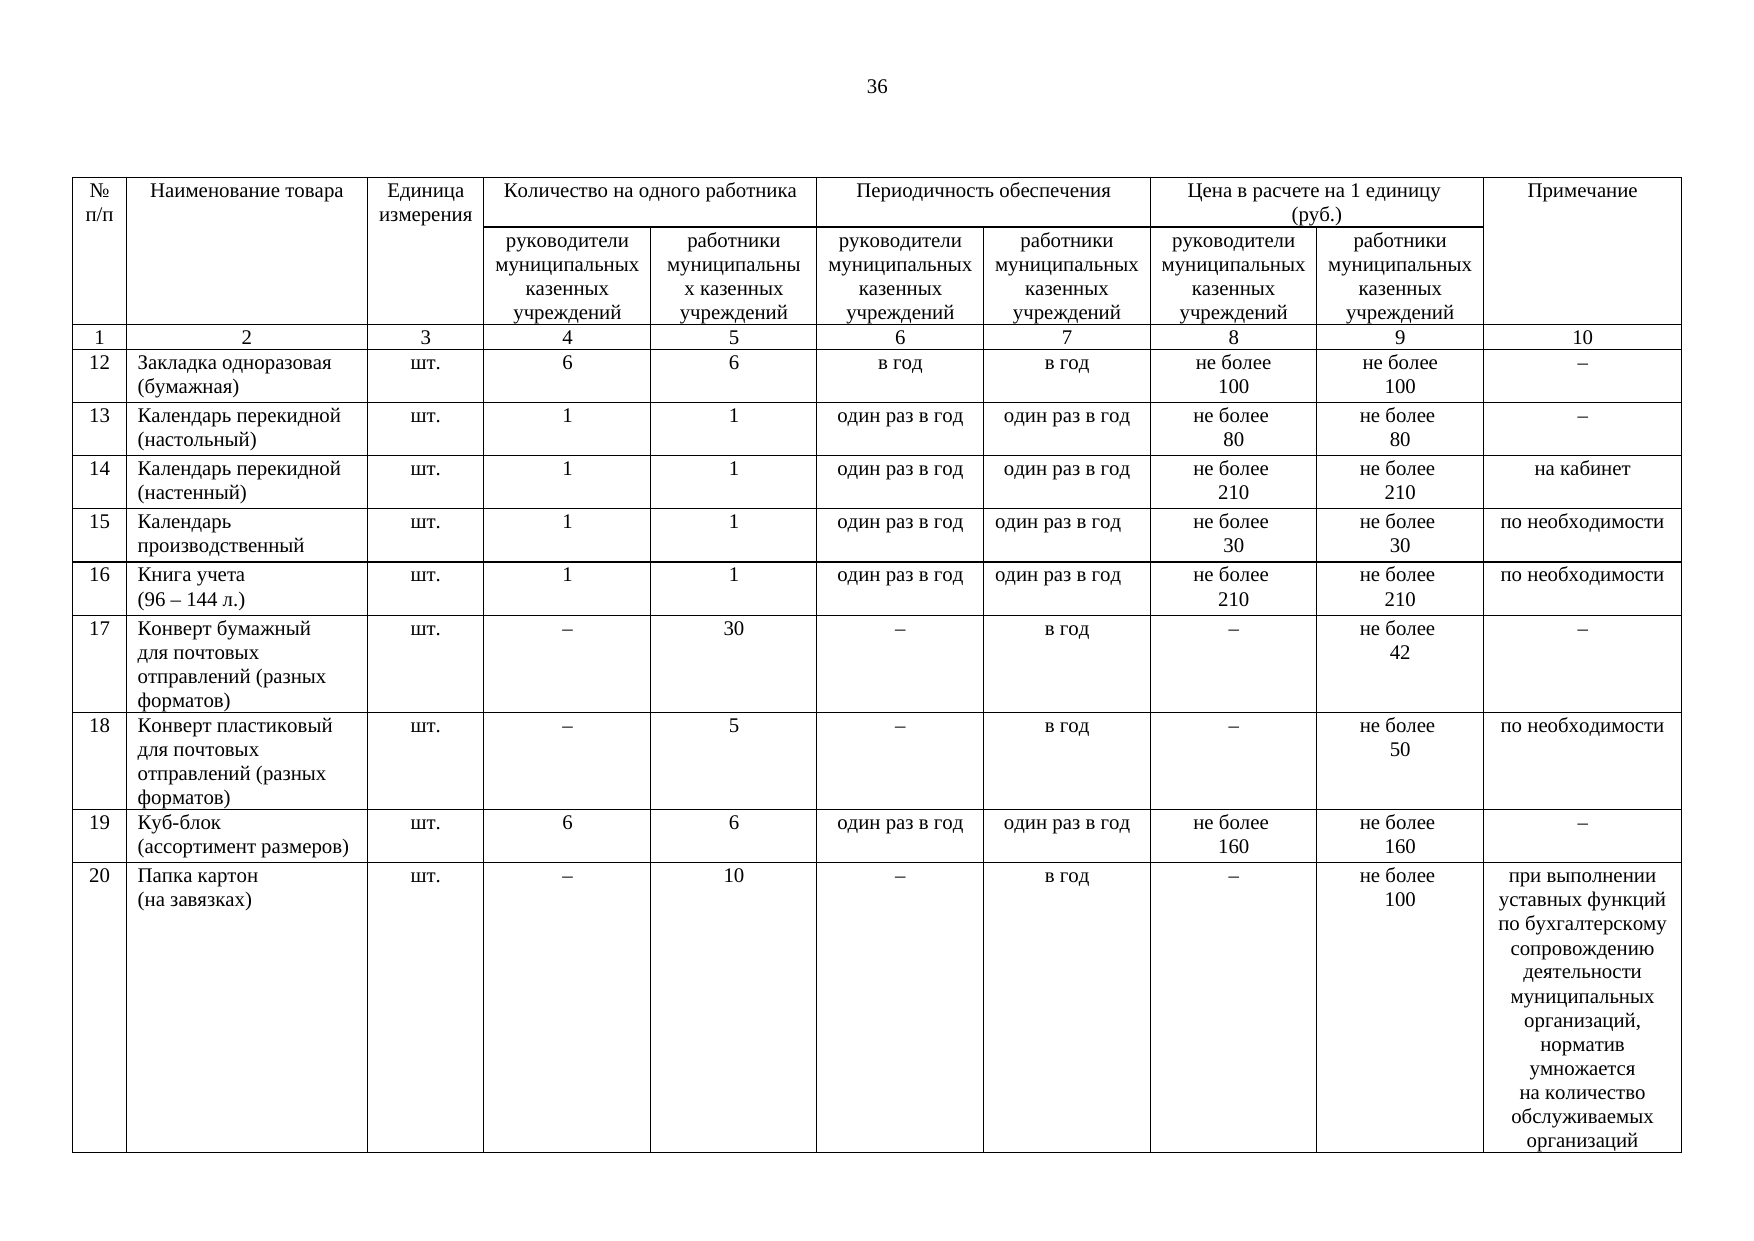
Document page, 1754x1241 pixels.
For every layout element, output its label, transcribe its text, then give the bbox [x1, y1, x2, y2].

table_cell руководители муниципальных казенных учреждений [817, 228, 983, 324]
table_header № п/п [73, 178, 126, 324]
table_cell работники муниципальных казенных учреждений [984, 228, 1150, 324]
table_cell 5 [651, 713, 816, 809]
table_cell 20 [73, 863, 126, 1152]
table_cell на кабинет [1484, 456, 1681, 508]
table_cell по необходимости [1484, 563, 1681, 614]
table_cell один раз в год [984, 509, 1150, 561]
table_cell руководители муниципальных казенных учреждений [1151, 228, 1316, 324]
table_cell 1 [484, 403, 650, 455]
table_cell 2 [127, 325, 367, 349]
table_cell Закладка одноразовая (бумажная) [127, 350, 367, 402]
table_cell не более 80 [1151, 403, 1316, 455]
table_cell 1 [651, 563, 816, 614]
table_cell Календарь перекидной (настольный) [127, 403, 367, 455]
table_cell – [1484, 616, 1681, 712]
table_cell не более 160 [1317, 810, 1483, 862]
table_cell шт. [368, 403, 483, 455]
table_cell Конверт пластиковый для почтовых отправлений (разных форматов) [127, 713, 367, 809]
table_cell – [1484, 403, 1681, 455]
table_cell 7 [984, 325, 1150, 349]
table_cell 6 [817, 325, 983, 349]
table_cell 1 [484, 509, 650, 561]
table_cell в год [817, 350, 983, 402]
table_header Примечание [1484, 178, 1681, 324]
table_cell – [484, 616, 650, 712]
table_cell 12 [73, 350, 126, 402]
table_cell 1 [73, 325, 126, 349]
table_cell Конверт бумажный для почтовых отправлений (разных форматов) [127, 616, 367, 712]
table_cell 1 [484, 456, 650, 508]
table_cell 19 [73, 810, 126, 862]
table_cell в год [984, 863, 1150, 1152]
table_cell 10 [1484, 325, 1681, 349]
table_cell один раз в год [817, 509, 983, 561]
table_cell один раз в год [984, 456, 1150, 508]
table_cell один раз в год [817, 456, 983, 508]
table_cell при выполнении уставных функций по бухгалтерскому сопровождению деятельности муниципальных организаций, норматив умножается на количество обслуживаемых организаций [1484, 863, 1681, 1152]
table_cell 6 [484, 350, 650, 402]
table_cell 14 [73, 456, 126, 508]
table_cell 30 [651, 616, 816, 712]
table_cell один раз в год [817, 563, 983, 614]
table_cell не более 50 [1317, 713, 1483, 809]
table_cell 18 [73, 713, 126, 809]
table_cell не более 210 [1317, 456, 1483, 508]
table_cell в год [984, 713, 1150, 809]
table_cell Книга учета (96 – 144 л.) [127, 563, 367, 614]
table_cell 6 [651, 350, 816, 402]
table_cell – [1484, 350, 1681, 402]
table_cell по необходимости [1484, 713, 1681, 809]
table_cell не более 210 [1151, 563, 1316, 614]
table_cell Папка картон (на завязках) [127, 863, 367, 1152]
table_cell 9 [1317, 325, 1483, 349]
table_cell шт. [368, 509, 483, 561]
table_cell 17 [73, 616, 126, 712]
table_cell не более 100 [1317, 863, 1483, 1152]
table_cell – [817, 863, 983, 1152]
table_cell 1 [484, 563, 650, 614]
table_cell шт. [368, 616, 483, 712]
table_cell – [1151, 616, 1316, 712]
table_cell шт. [368, 456, 483, 508]
table_cell 8 [1151, 325, 1316, 349]
table_cell – [817, 616, 983, 712]
table_cell не более 80 [1317, 403, 1483, 455]
table_cell 1 [651, 403, 816, 455]
table_cell в год [984, 616, 1150, 712]
table_cell 1 [651, 456, 816, 508]
table_cell шт. [368, 863, 483, 1152]
table_header Количество на одного работника [484, 178, 816, 226]
table_cell 4 [484, 325, 650, 349]
table_cell – [484, 863, 650, 1152]
table_cell Календарь производственный [127, 509, 367, 561]
table_cell 10 [651, 863, 816, 1152]
table_cell 13 [73, 403, 126, 455]
table_cell один раз в год [984, 563, 1150, 614]
table_cell шт. [368, 810, 483, 862]
table_cell не более 100 [1317, 350, 1483, 402]
table_cell руководители муниципальных казенных учреждений [484, 228, 650, 324]
table_cell по необходимости [1484, 509, 1681, 561]
table_cell не более 42 [1317, 616, 1483, 712]
table_cell один раз в год [984, 810, 1150, 862]
table_cell – [1151, 863, 1316, 1152]
table_cell 6 [651, 810, 816, 862]
table_cell – [817, 713, 983, 809]
table_header Цена в расчете на 1 единицу (руб.) [1151, 178, 1483, 226]
table_cell не более 210 [1317, 563, 1483, 614]
table_cell работники муниципальных казенных учреждений [651, 228, 816, 324]
table_cell шт. [368, 563, 483, 614]
table_header Периодичность обеспечения [817, 178, 1150, 226]
table_cell не более 100 [1151, 350, 1316, 402]
table_cell шт. [368, 713, 483, 809]
table_cell один раз в год [984, 403, 1150, 455]
table_cell Календарь перекидной (настенный) [127, 456, 367, 508]
table_cell один раз в год [817, 810, 983, 862]
table_header Единица измерения [368, 178, 483, 324]
table_cell в год [984, 350, 1150, 402]
table_cell 3 [368, 325, 483, 349]
table_cell – [1151, 713, 1316, 809]
table_cell шт. [368, 350, 483, 402]
table_cell не более 160 [1151, 810, 1316, 862]
table_cell не более 30 [1151, 509, 1316, 561]
table_header Наименование товара [127, 178, 367, 324]
table_cell 15 [73, 509, 126, 561]
table_cell один раз в год [817, 403, 983, 455]
table_cell не более 210 [1151, 456, 1316, 508]
table_cell Куб-блок (ассортимент размеров) [127, 810, 367, 862]
table_cell 6 [484, 810, 650, 862]
table_cell – [1484, 810, 1681, 862]
table_cell работники муниципальных казенных учреждений [1317, 228, 1483, 324]
table_cell 5 [651, 325, 816, 349]
table_cell – [484, 713, 650, 809]
table_cell 1 [651, 509, 816, 561]
table_cell не более 30 [1317, 509, 1483, 561]
table_cell 16 [73, 563, 126, 614]
